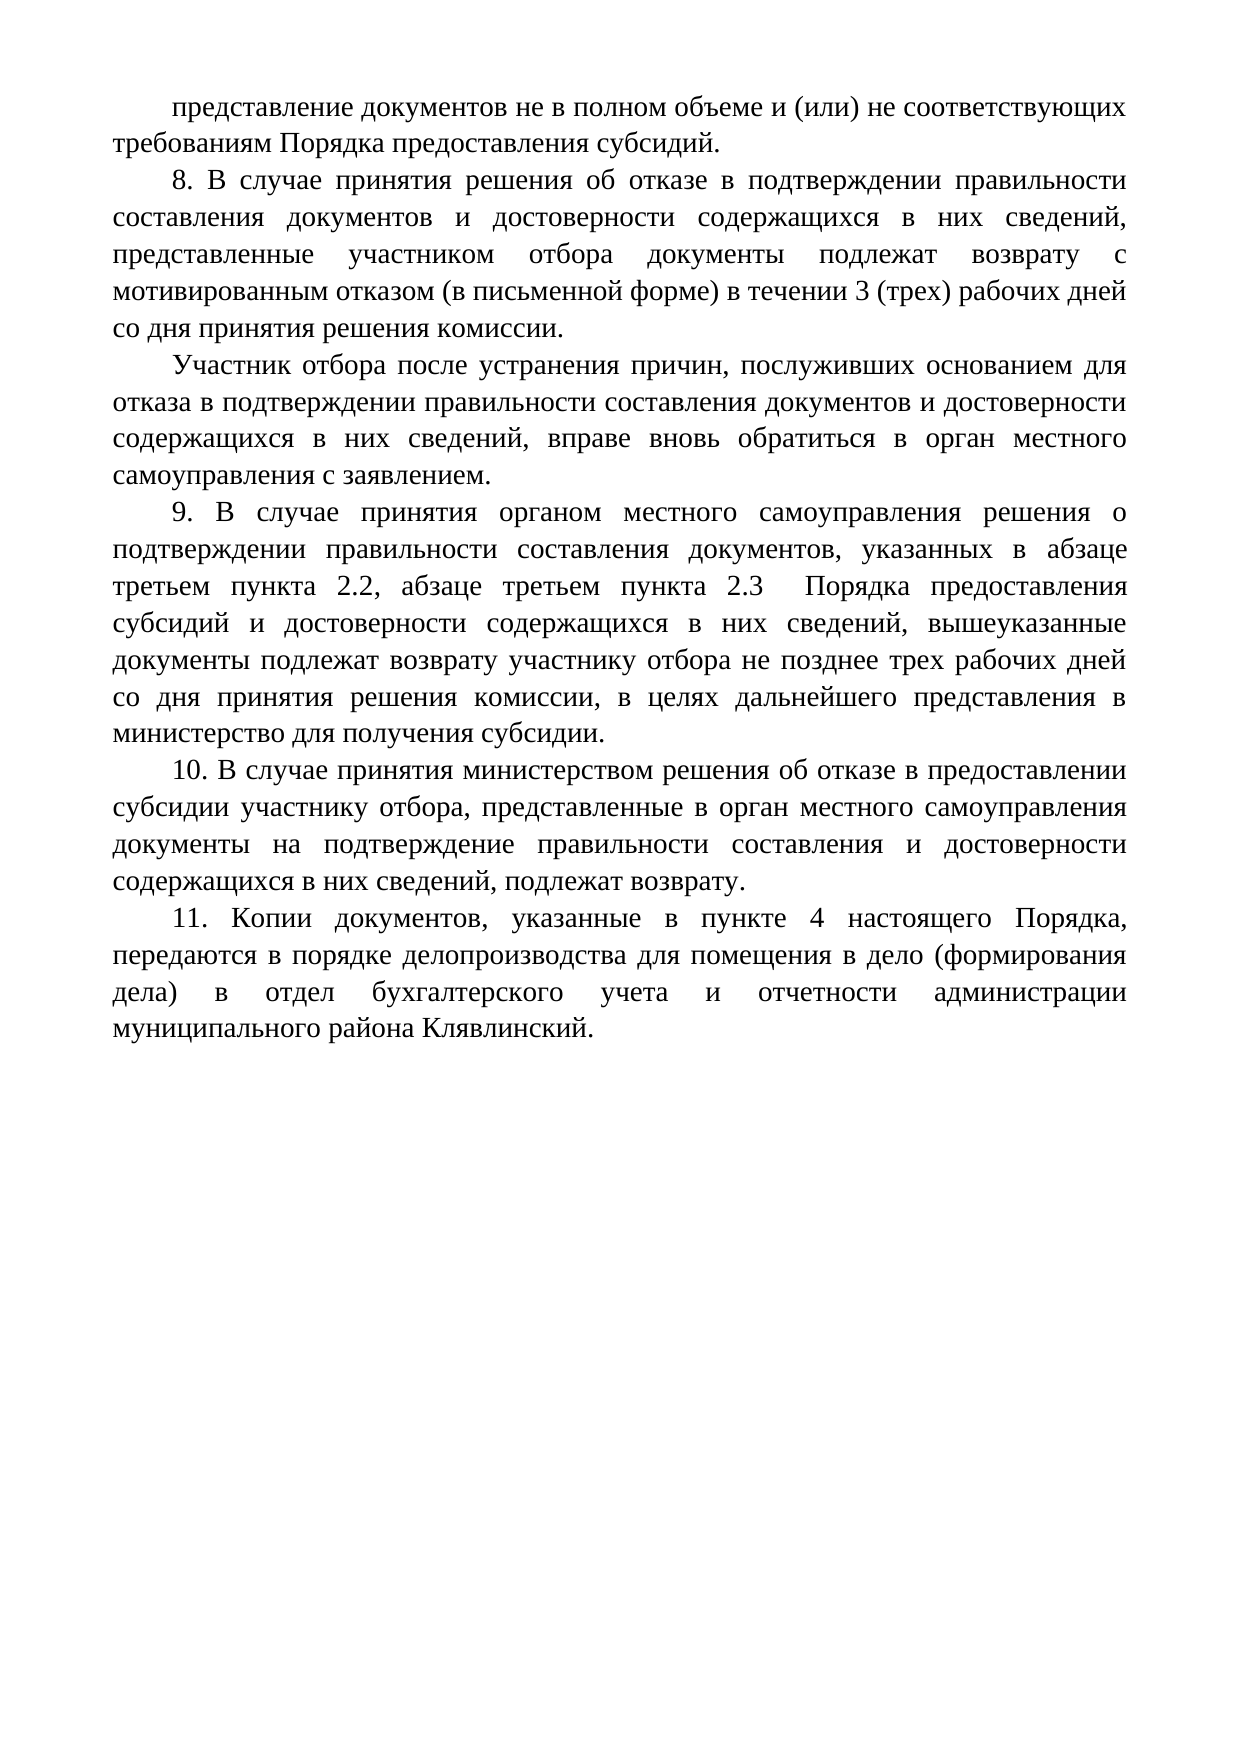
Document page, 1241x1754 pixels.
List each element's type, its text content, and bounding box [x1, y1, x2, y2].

text 10. В случае принятия министерством решения об отказе в предоставлении субсидии участнику отбора, представленные в орган местного самоуправления документы на подтверждение правильности составления и достоверности содержащихся в них сведений, подлежат возврату. [112, 752, 1128, 897]
text 11. Копии документов, указанные в пункте 4 настоящего Порядка, передаются в порядке делопроизводства для помещения в дело (формирования дела) в отдел бухгалтерского учета и отчетности администрации муниципального района Клявлинский. [112, 900, 1128, 1044]
text представление документов не в полном объеме и (или) не соответствующих требованиям Порядка предоставления субсидий. [112, 89, 1128, 159]
text Участник отбора после устранения причин, послуживших основанием для отказа в подтверждении правильности составления документов и достоверности содержащихся в них сведений, вправе вновь обратиться в орган местного самоуправления с заявлением. [112, 347, 1128, 491]
text 9. В случае принятия органом местного самоуправления решения о подтверждении правильности составления документов, указанных в абзаце третьем пункта 2.2, абзаце третьем пункта 2.3 Порядка предоставления субсидий и достоверности содержащихся в них сведений, вышеуказанные документы подлежат возврату участнику отбора не позднее трех рабочих дней со дня принятия решения комиссии, в целях дальнейшего представления в министерство для получения субсидии. [112, 494, 1128, 749]
text 8. В случае принятия решения об отказе в подтверждении правильности составления документов и достоверности содержащихся в них сведений, представленные участником отбора документы подлежат возврату с мотивированным отказом (в письменной форме) в течении 3 (трех) рабочих дней со дня принятия решения комиссии. [112, 162, 1128, 343]
